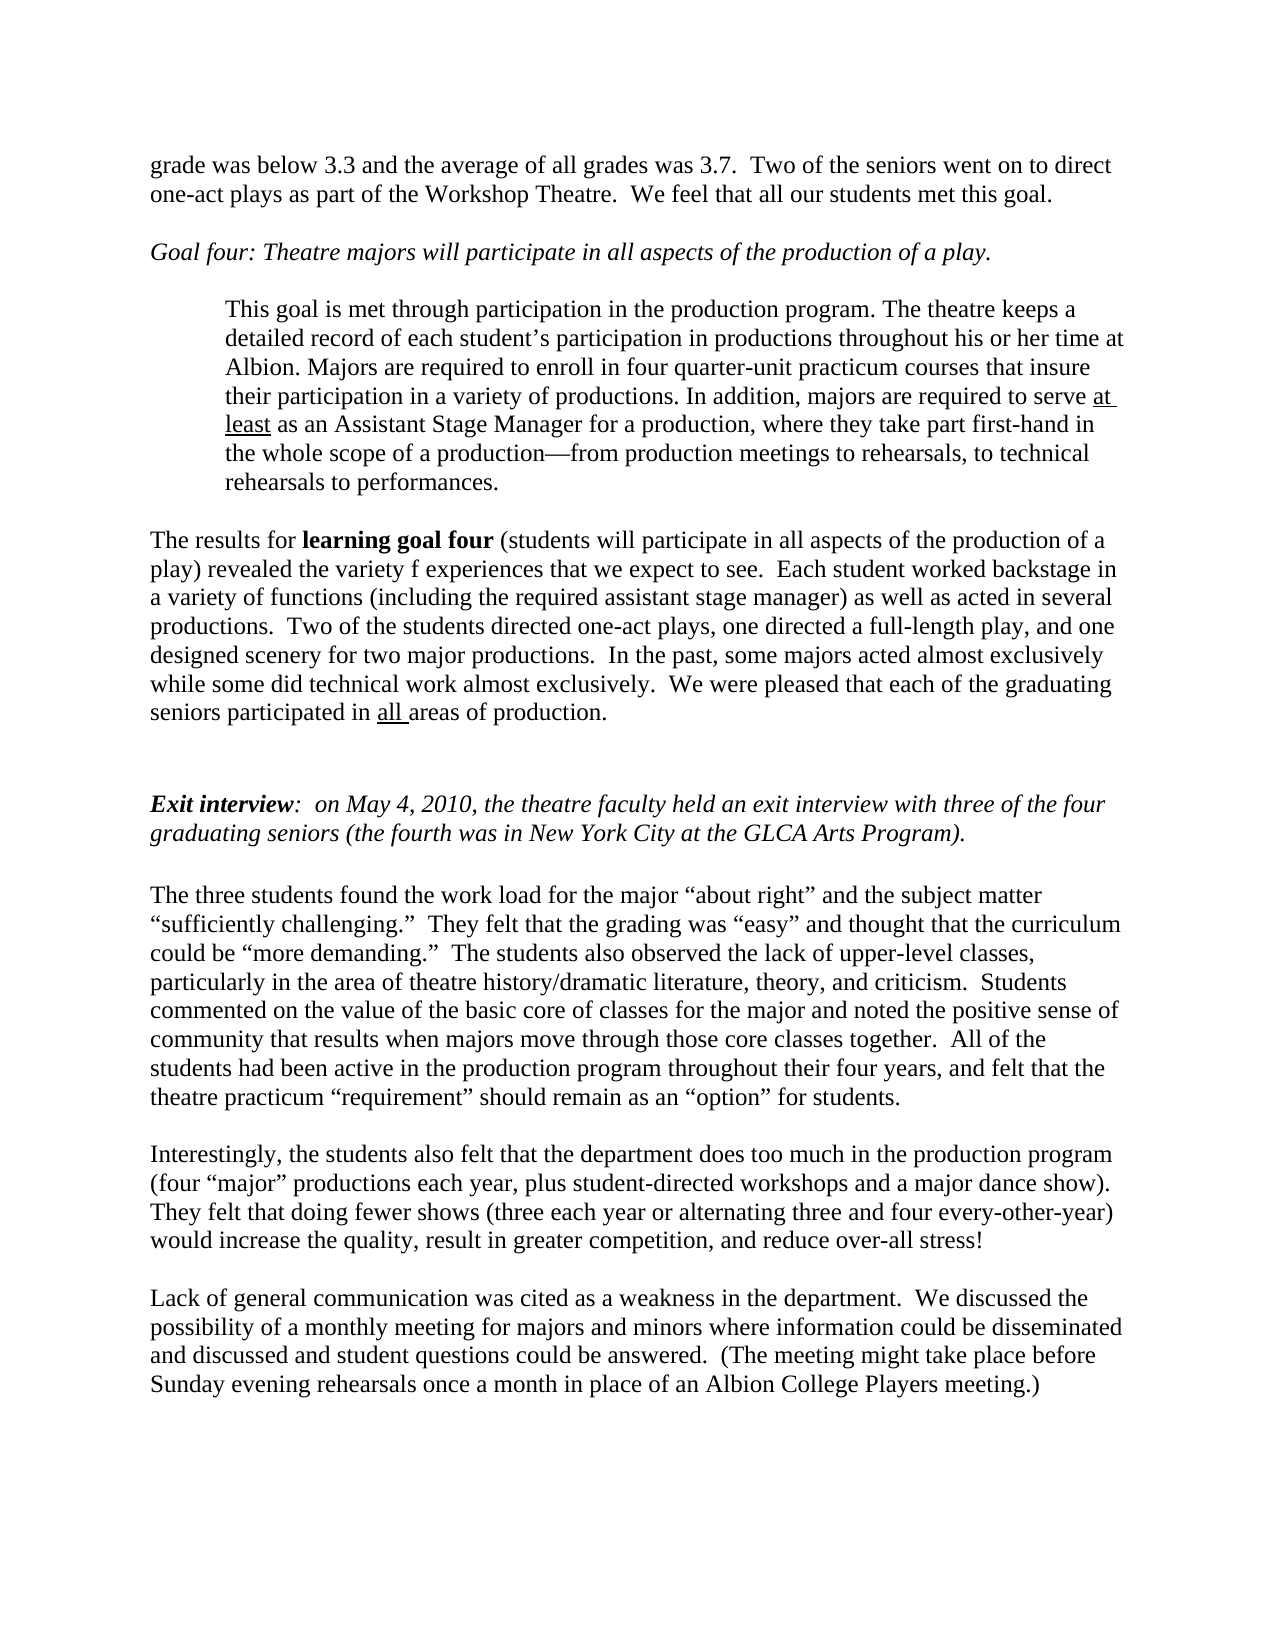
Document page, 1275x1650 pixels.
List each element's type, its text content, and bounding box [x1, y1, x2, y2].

text Goal four: Theatre majors will participate in all aspects of the production of a play. [150, 237, 1125, 265]
text The three students found the work load for the major “about right” and the subject matter “sufficiently challenging.” They felt that the grading was “easy” and thought that the curriculum could be “more demanding.” The students also observed the lack of upper-level classes, particularly in the area of theatre history/dramatic literature, theory, and criticism. Students commented on the value of the basic core of classes for the major and noted the positive sense of community that results when majors move through those core classes together. All of the students had been active in the production program throughout their four years, and felt that the theatre practicum “requirement” should remain as an “option” for students. [150, 881, 1125, 1111]
text This goal is met through participation in the production program. The theatre keeps a detailed record of each student’s participation in productions throughout his or her time at . Majors are required to enroll in four quarter-unit practicum courses that insure their participation in a variety of productions. In addition, majors are required to serve at least as an Assistant Stage Manager for a production, where they take part first-hand in the whole scope of a production—from production meetings to rehearsals, to technical rehearsals to performances. [150, 294, 1125, 496]
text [150, 150, 1125, 207]
text Lack of general communication was cited as a weakness in the department. We discussed the possibility of a monthly meeting for majors and minors where information could be disseminated and discussed and student questions could be answered. (The meeting might take place before Sunday evening rehearsals once a month in place of an Albion College Players meeting.) [150, 1283, 1125, 1398]
text The results for learning goal four (students will participate in all aspects of the production of a play) revealed the variety f experiences that we expect to see. Each student worked backstage in a variety of functions (including the required assistant stage manager) as well as acted in several productions. Two of the students directed one-act plays, one directed a full-length play, and one designed scenery for two major productions. In the past, some majors acted almost exclusively while some did technical work almost exclusively. We were pleased that each of the graduating seniors participated in all areas of production. [150, 525, 1125, 726]
text Interestingly, the students also felt that the department does too much in the production program (four “major” productions each year, plus student-directed workshops and a major dance show). They felt that doing fewer shows (three each year or alternating three and four every-other-year) would increase the quality, result in greater competition, and reduce over-all stress! [150, 1139, 1125, 1254]
text Exit interview: on May 4, 2010, the theatre faculty held an exit interview with three of the four graduating seniors (the fourth was in at the GLCA Arts Program). [150, 789, 1125, 847]
